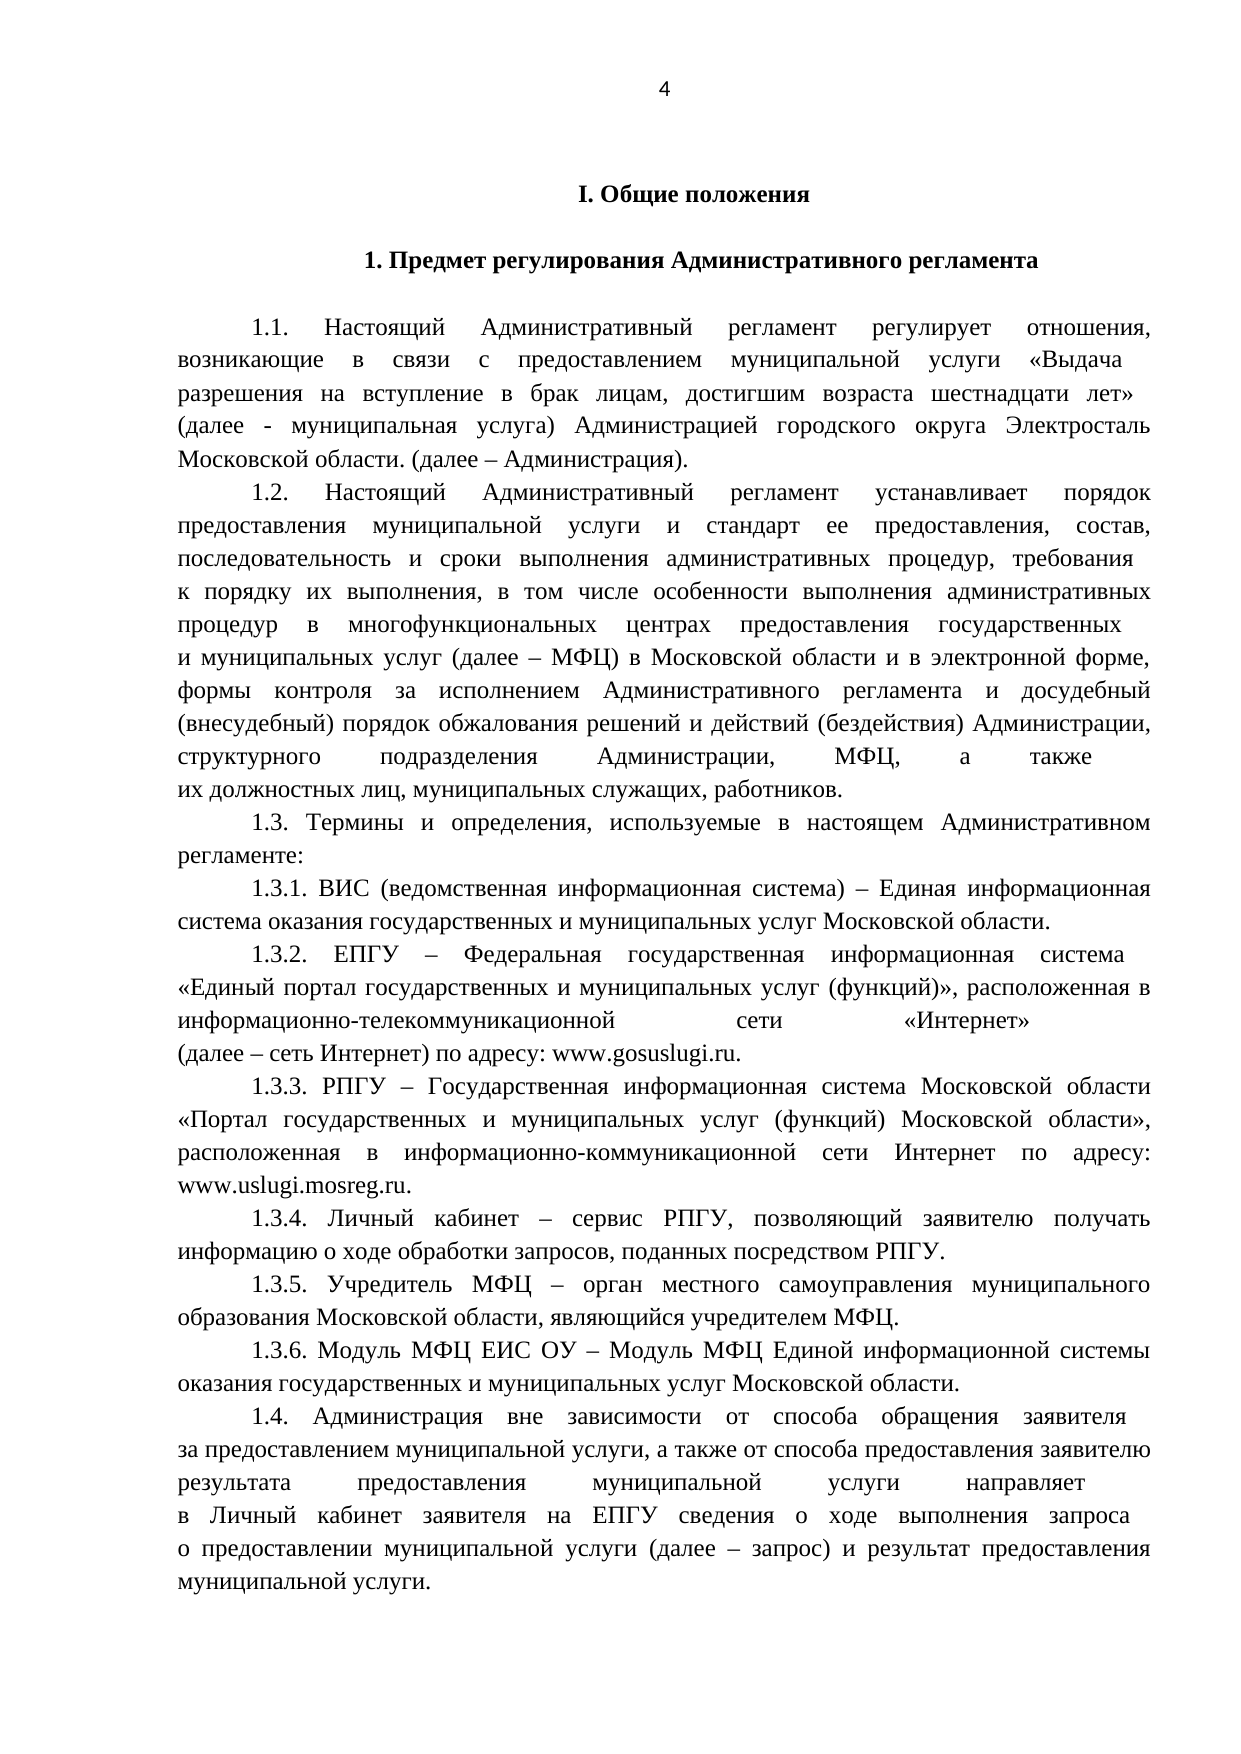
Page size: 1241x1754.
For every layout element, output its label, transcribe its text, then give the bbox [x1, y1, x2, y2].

text 1.3.2. ЕПГУ – Федеральная государственная информационная система «Единый портал государственных и муниципальных услуг (функций)», расположенная в информационно-телекоммуникационной сети «Интернет» (далее – сеть Интернет) по адресу: www.gosuslugi.ru. [177, 939, 1152, 1067]
text 1.2. Настоящий Административный регламент устанавливает порядок предоставления муниципальной услуги и стандарт ее предоставления, состав, последовательность и сроки выполнения административных процедур, требования к порядку их выполнения, в том числе особенности выполнения административных процедур в многофункциональных центрах предоставления государственных и муниципальных услуг (далее – МФЦ) в Московской области и в электронной форме, формы контроля за исполнением Административного регламента и досудебный (внесудебный) порядок обжалования решений и действий (бездействия) Администрации, структурного подразделения Администрации, МФЦ, а также их должностных лиц, муниципальных служащих, работников. [177, 477, 1152, 803]
title I. Общие положения [177, 179, 1152, 208]
text 1.3.1. ВИС (ведомственная информационная система) – Единая информационная система оказания государственных и муниципальных услуг Московской области. [177, 873, 1152, 935]
text 1.3.3. РПГУ – Государственная информационная система Московской области «Портал государственных и муниципальных услуг (функций) Московской области», расположенная в информационно-коммуникационной сети Интернет по адресу: www.uslugi.mosreg.ru. [177, 1071, 1152, 1199]
text 1.4. Администрация вне зависимости от способа обращения заявителя за предоставлением муниципальной услуги, а также от способа предоставления заявителю результата предоставления муниципальной услуги направляет в Личный кабинет заявителя на ЕПГУ сведения о ходе выполнения запроса о предоставлении муниципальной услуги (далее – запрос) и результат предоставления муниципальной услуги. [177, 1401, 1152, 1595]
text 1.1. Настоящий Административный регламент регулирует отношения, возникающие в связи с предоставлением муниципальной услуги «Выдача разрешения на вступление в брак лицам, достигшим возраста шестнадцати лет» (далее - муниципальная услуга) Администрацией городского округа Электросталь Московской области. (далее – Администрация). [177, 312, 1152, 472]
text 1.3.4. Личный кабинет – сервис РПГУ, позволяющий заявителю получать информацию о ходе обработки запросов, поданных посредством РПГУ. [177, 1203, 1152, 1265]
text 1.3.5. Учредитель МФЦ – орган местного самоуправления муниципального образования Московской области, являющийся учредителем МФЦ. [177, 1269, 1152, 1331]
text 1.3. Термины и определения, используемые в настоящем Административном регламенте: [177, 807, 1152, 869]
text 1.3.6. Модуль МФЦ ЕИС ОУ – Модуль МФЦ Единой информационной системы оказания государственных и муниципальных услуг Московской области. [177, 1335, 1152, 1397]
title 1. Предмет регулирования Административного регламента [177, 246, 1152, 274]
